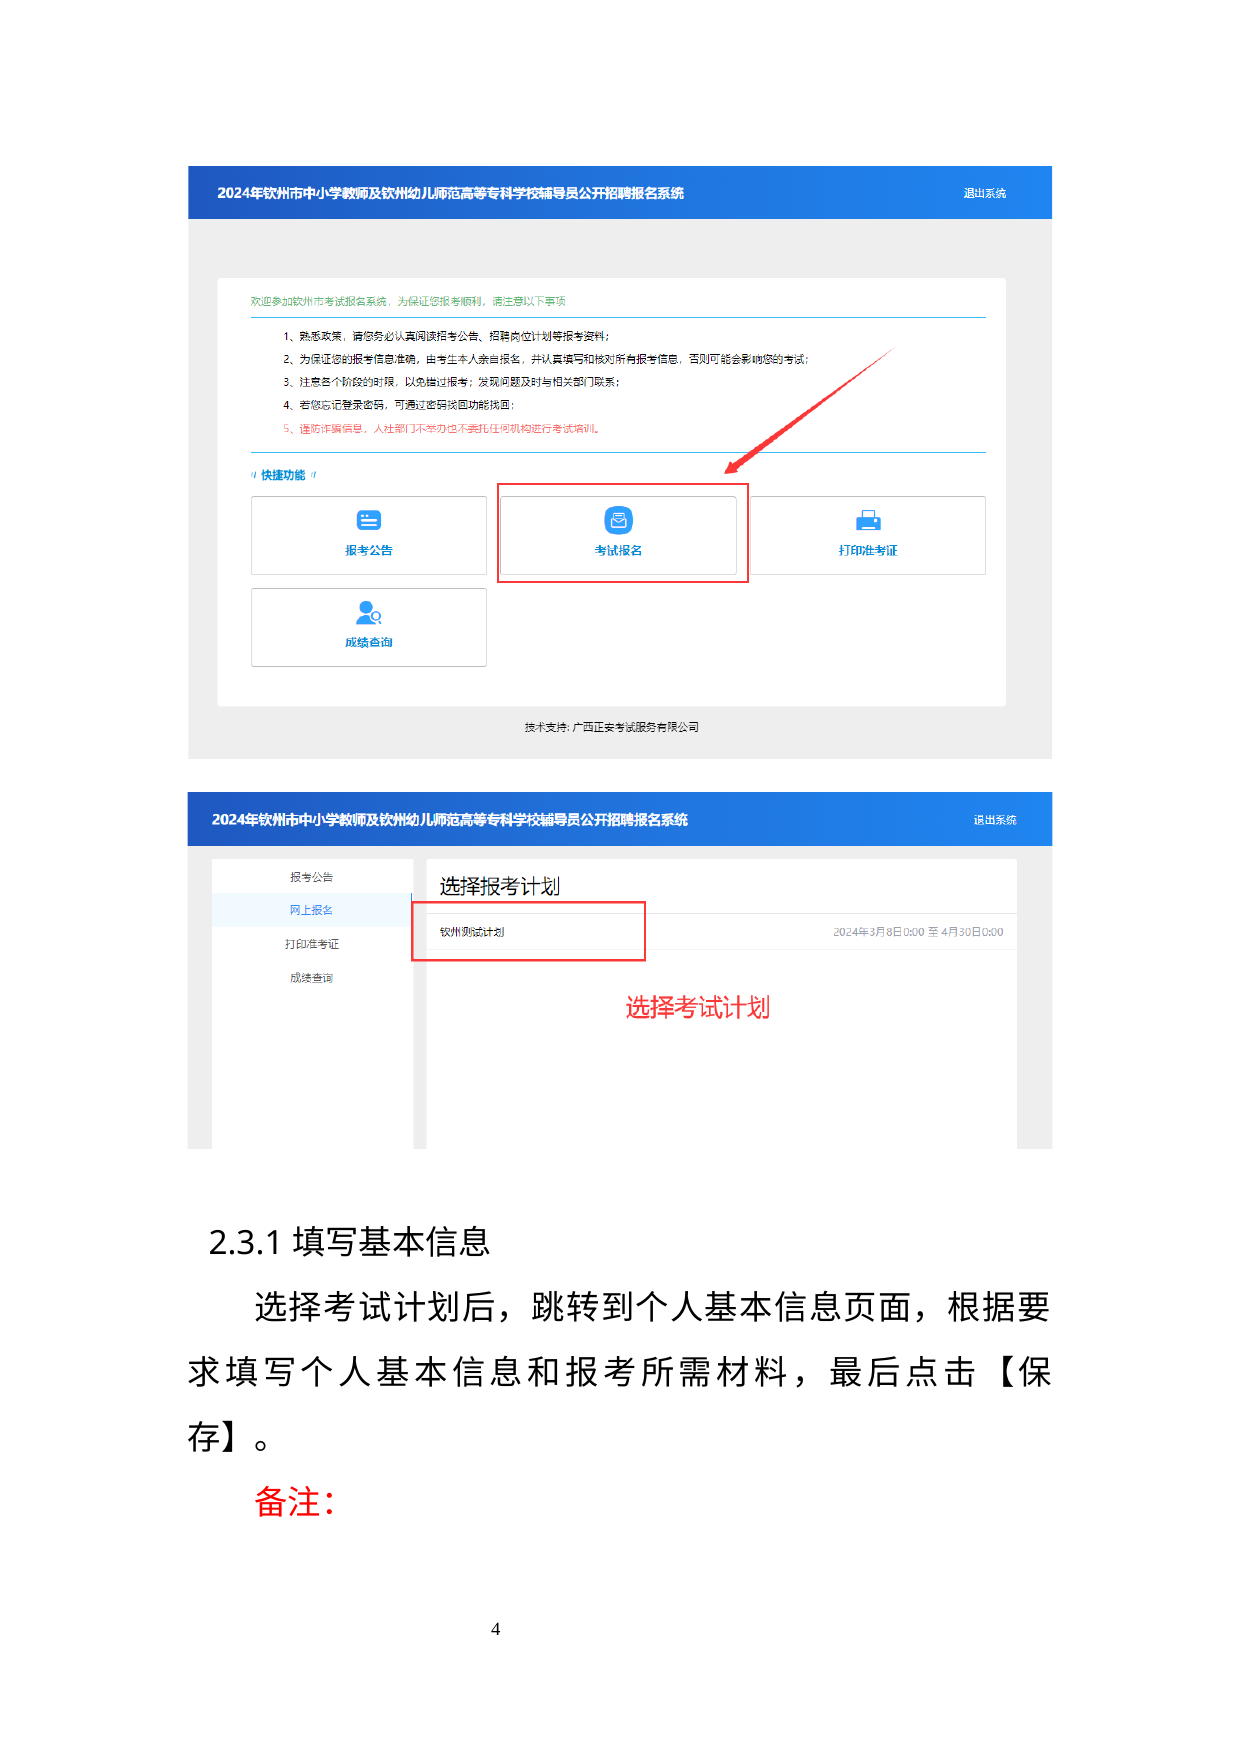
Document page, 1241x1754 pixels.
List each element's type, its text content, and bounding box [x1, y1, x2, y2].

subtitle 2.3.1 填写基本信息 [187, 1207, 1053, 1272]
list 备注： [187, 1467, 1053, 1532]
picture [187, 792, 1053, 1149]
picture [188, 162, 1053, 759]
list 选择考试计划后，跳转到个人基本信息页面，根据要求填写个人基本信息和报考所需材料，最后点击【保存】。 [187, 1272, 1053, 1467]
